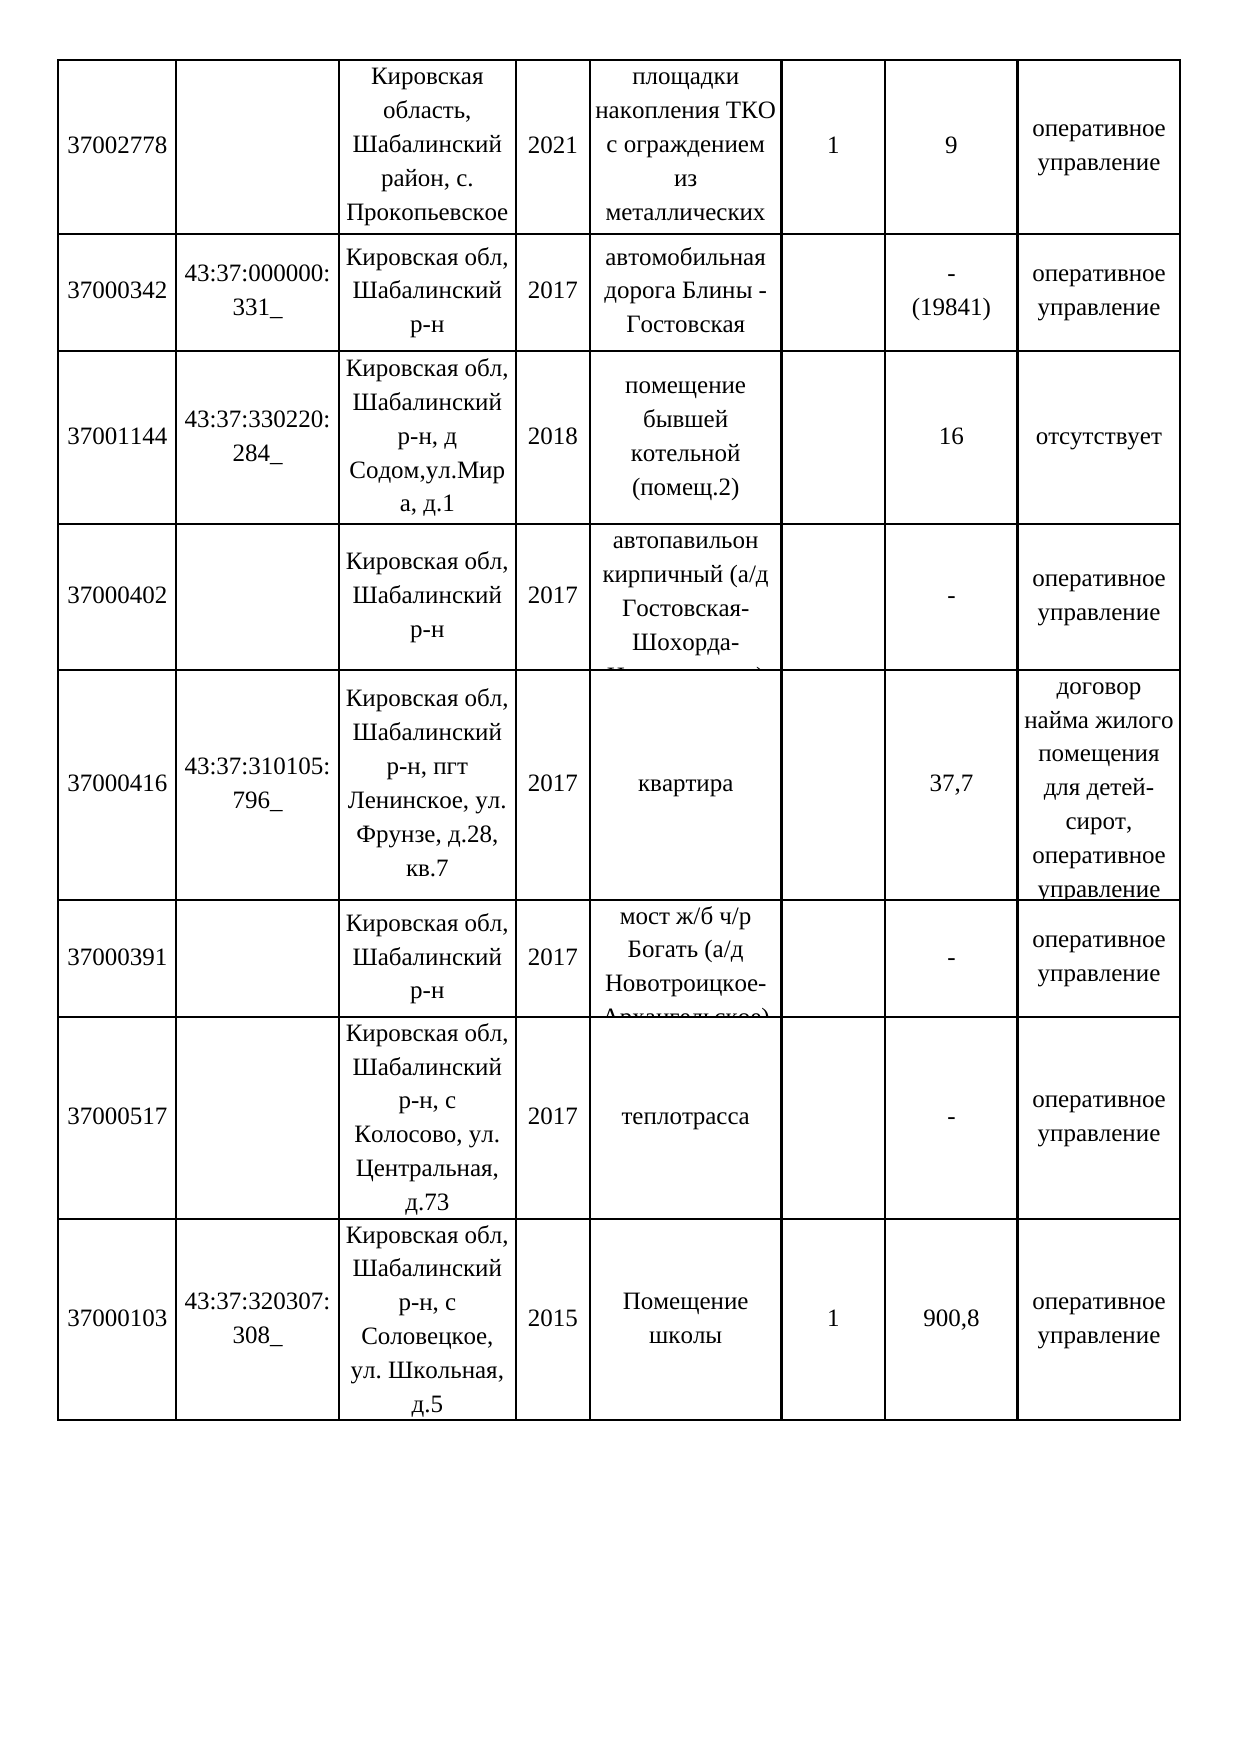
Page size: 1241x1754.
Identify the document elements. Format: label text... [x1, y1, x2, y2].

table_cell 2017 [517, 901, 589, 1016]
table_cell 16 [886, 352, 1016, 523]
table_header 1 [783, 61, 884, 233]
table_cell 2017 [517, 235, 589, 350]
table_cell Кировская обл, Шабалинский р-н [340, 901, 515, 1016]
table_cell Помещение школы [591, 1220, 780, 1419]
table_header 2021 [517, 61, 589, 233]
table_cell помещение бывшей котельной (помещ.2) [591, 352, 780, 523]
table_cell [177, 525, 338, 669]
table_cell отсутствует [1019, 352, 1179, 523]
table_cell 37000517 [59, 1018, 175, 1218]
table_cell [783, 671, 884, 899]
table_cell Кировская обл, Шабалинский р-н [340, 235, 515, 350]
table_cell 2018 [517, 352, 589, 523]
table_cell [177, 901, 338, 1016]
table_cell 43:37:310105: 796_ [177, 671, 338, 899]
table_cell 43:37:320307: 308_ [177, 1220, 338, 1419]
table_cell 37000342 [59, 235, 175, 350]
table_header 9 [886, 61, 1016, 233]
table_cell 2017 [517, 671, 589, 899]
table_cell 2017 [517, 525, 589, 669]
table_cell 2015 [517, 1220, 589, 1419]
table_header оперативное управление [1019, 61, 1179, 233]
table_cell мост ж/б ч/р Богать (а/д Новотроицкое- Архангельское) [591, 901, 780, 1016]
table_cell автомобильная дорога Блины - Гостовская [591, 235, 780, 350]
table_cell 43:37:000000: 331_ [177, 235, 338, 350]
table_header 37002778 [59, 61, 175, 233]
table_cell [783, 1018, 884, 1218]
table_cell оперативное управление [1019, 1220, 1179, 1419]
table_cell оперативное управление [1019, 1018, 1179, 1218]
table_cell - (19841) [886, 235, 1016, 350]
table_cell 37000103 [59, 1220, 175, 1419]
table_cell Кировская обл, Шабалинский р-н, с Соловецкое, ул. Школьная, д.5 [340, 1220, 515, 1419]
table_cell 2017 [517, 1018, 589, 1218]
table_header [177, 61, 338, 233]
table_cell - [886, 901, 1016, 1016]
table_cell [783, 901, 884, 1016]
table_cell - [886, 525, 1016, 669]
table_cell Кировская обл, Шабалинский р-н, с Колосово, ул. Центральная, д.73 [340, 1018, 515, 1218]
table_cell оперативное управление [1019, 901, 1179, 1016]
table_cell 37,7 [886, 671, 1016, 899]
table_cell Кировская обл, Шабалинский р-н, пгт Ленинское, ул. Фрунзе, д.28, кв.7 [340, 671, 515, 899]
table_cell договор найма жилого помещения для детей- сирот, оперативное управление [1019, 671, 1179, 899]
table_cell [783, 235, 884, 350]
table_cell 1 [783, 1220, 884, 1419]
table_header площадки накопления ТКО с ограждением из металлических конструкций [591, 61, 780, 233]
table_cell квартира [591, 671, 780, 899]
table_cell Кировская обл, Шабалинский р-н [340, 525, 515, 669]
table_cell [783, 352, 884, 523]
table_cell [783, 525, 884, 669]
table_cell Кировская обл, Шабалинский р-н, д Содом,ул.Мир а, д.1 [340, 352, 515, 523]
table_cell 900,8 [886, 1220, 1016, 1419]
table_cell 37000402 [59, 525, 175, 669]
table_cell 37001144 [59, 352, 175, 523]
table_cell 37000391 [59, 901, 175, 1016]
table_cell 37000416 [59, 671, 175, 899]
table_cell - [886, 1018, 1016, 1218]
table_cell теплотрасса [591, 1018, 780, 1218]
table_header Кировская область, Шабалинский район, с. Прокопьевское д. 2 [340, 61, 515, 233]
table_cell автопавильон кирпичный (а/д Гостовская- Шохорда- Николаевское) [591, 525, 780, 669]
table_cell оперативное управление [1019, 525, 1179, 669]
table_cell [177, 1018, 338, 1218]
table_cell оперативное управление [1019, 235, 1179, 350]
table_cell 43:37:330220: 284_ [177, 352, 338, 523]
